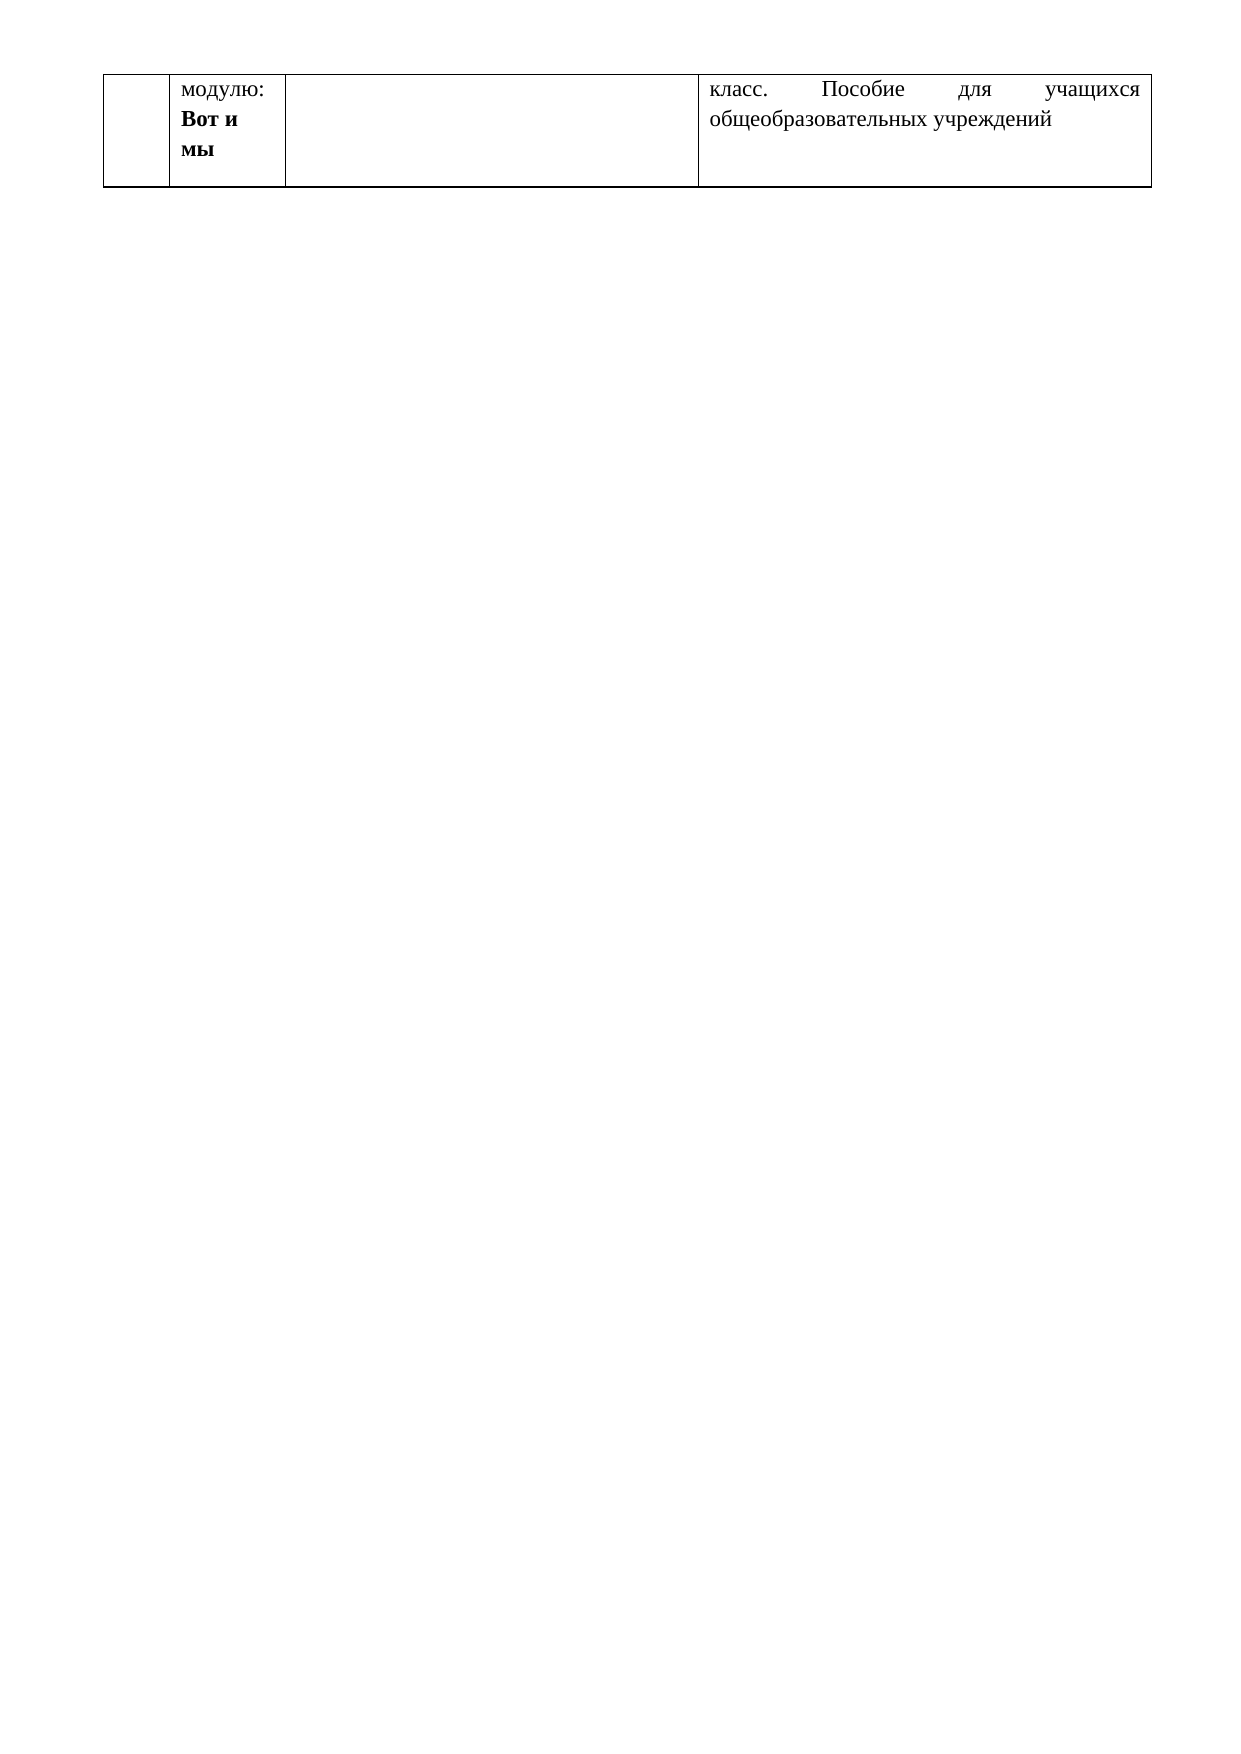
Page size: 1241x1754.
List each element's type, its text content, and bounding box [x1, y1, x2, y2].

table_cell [699, 75, 1151, 186]
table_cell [286, 75, 698, 186]
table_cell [170, 75, 285, 186]
table_cell 7 [104, 75, 169, 186]
